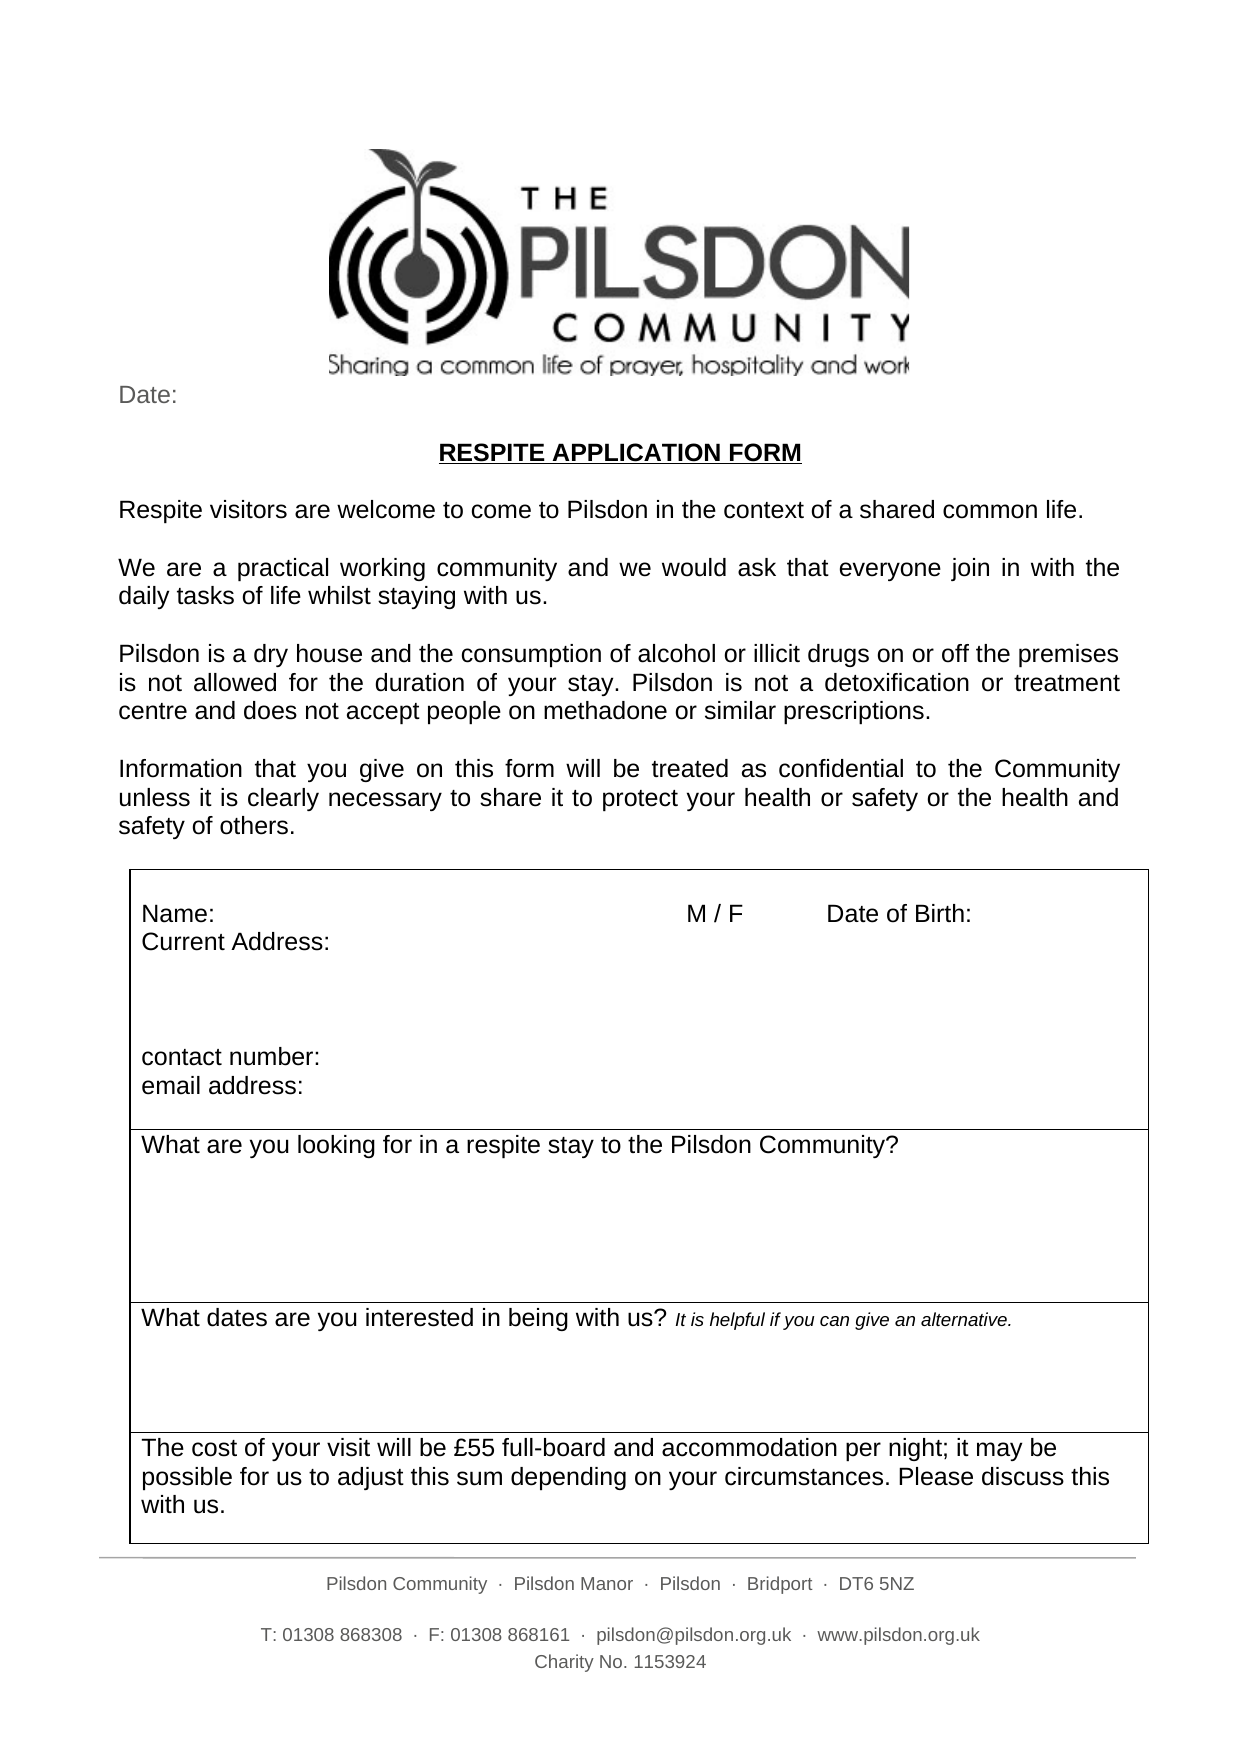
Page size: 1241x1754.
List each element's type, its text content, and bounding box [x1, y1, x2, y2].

text We are a practical working community and we would ask that everyone join in with the daily tasks of life whilst staying with us. [118, 552, 1122, 610]
text Pilsdon is a dry house and the consumption of alcohol or illicit drugs on or off the premises is not allowed for the duration of your stay. Pilsdon is not a detoxification or treatment centre and does not accept people on methadone or similar prescriptions. [118, 639, 1122, 725]
text Information that you give on this form will be treated as confidential to the Community unless it is clearly necessary to share it to protect your health or safety or the health and safety of others. [118, 754, 1122, 840]
text Respite visitors are welcome to come to Pilsdon in the context of a shared common life. [118, 495, 1122, 524]
table_header Name: M / F Date of Birth: Current Address: contact number: email address: [131, 870, 1148, 1128]
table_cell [131, 1433, 1148, 1543]
text Date: [118, 380, 1122, 409]
table_cell What are you looking for in a respite stay to the Pilsdon Community? [131, 1130, 1148, 1302]
table_cell What dates are you interested in being with us? It is helpful if you can give an alternative. [131, 1303, 1148, 1432]
text RESPITE APPLICATION [118, 437, 1122, 466]
picture [327, 149, 908, 373]
